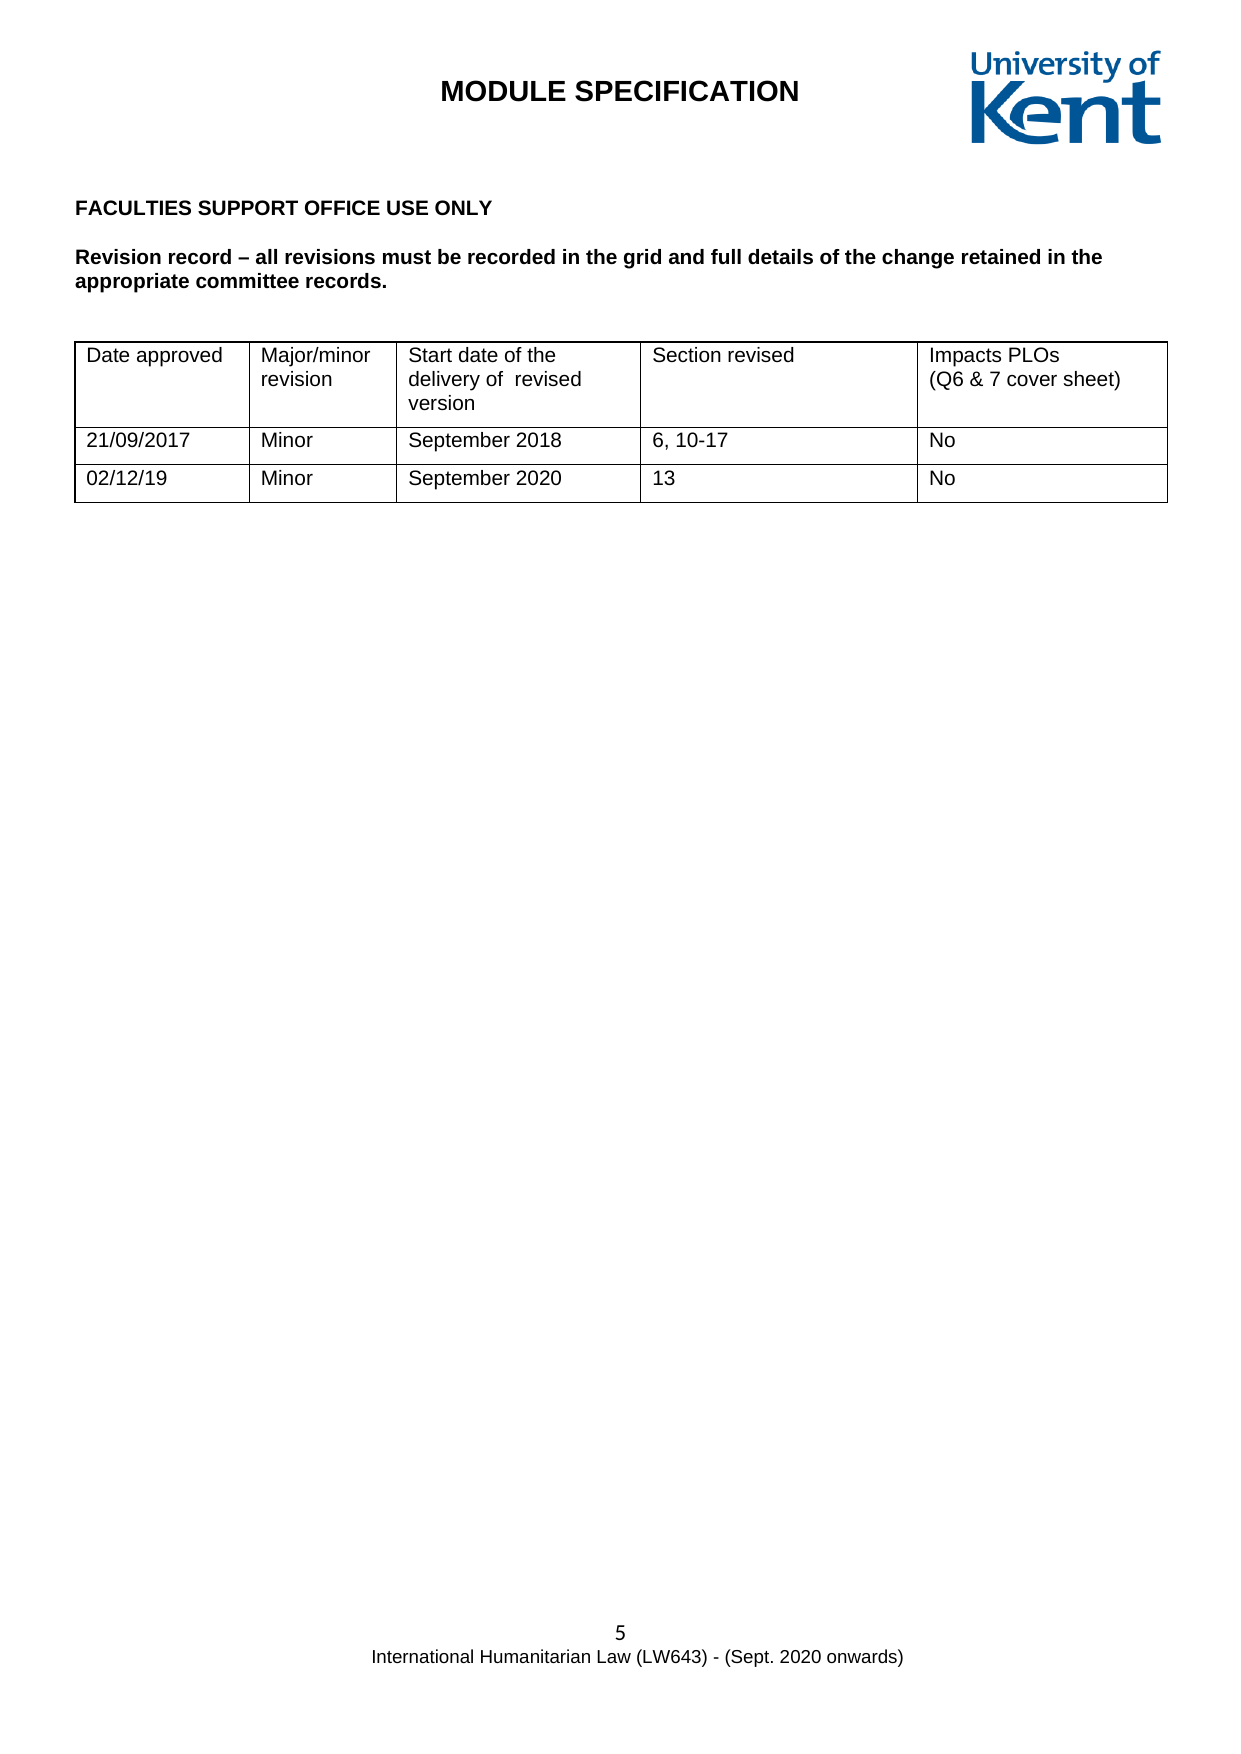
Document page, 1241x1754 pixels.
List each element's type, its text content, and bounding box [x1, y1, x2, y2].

table_cell Minor [250, 465, 396, 502]
table_header Date approved [76, 343, 249, 427]
table_header Impacts PLOs (Q6 & 7 cover sheet) [918, 343, 1167, 427]
table_cell No [918, 428, 1167, 464]
text Revision record – all revisions must be recorded in the grid and full details of the change retained in the appropriate committee records. [75, 244, 1138, 292]
table_header Major/minor revision [250, 343, 396, 427]
table_cell 21/09/2017 [76, 428, 249, 464]
table_cell 13 [641, 465, 917, 502]
table_header Start date of the delivery of revised version [397, 343, 640, 427]
table_cell September 2018 [397, 428, 640, 464]
table_cell 02/12/19 [76, 465, 249, 502]
text FACULTIES SUPPORT OFFICE USE ONLY [75, 196, 1165, 220]
table_cell 6, 10-17 [641, 428, 917, 464]
table_cell September 2020 [397, 465, 640, 502]
table_header Section revised [641, 343, 917, 427]
table_cell No [918, 465, 1167, 502]
picture [970, 48, 1163, 145]
table_cell Minor [250, 428, 396, 464]
